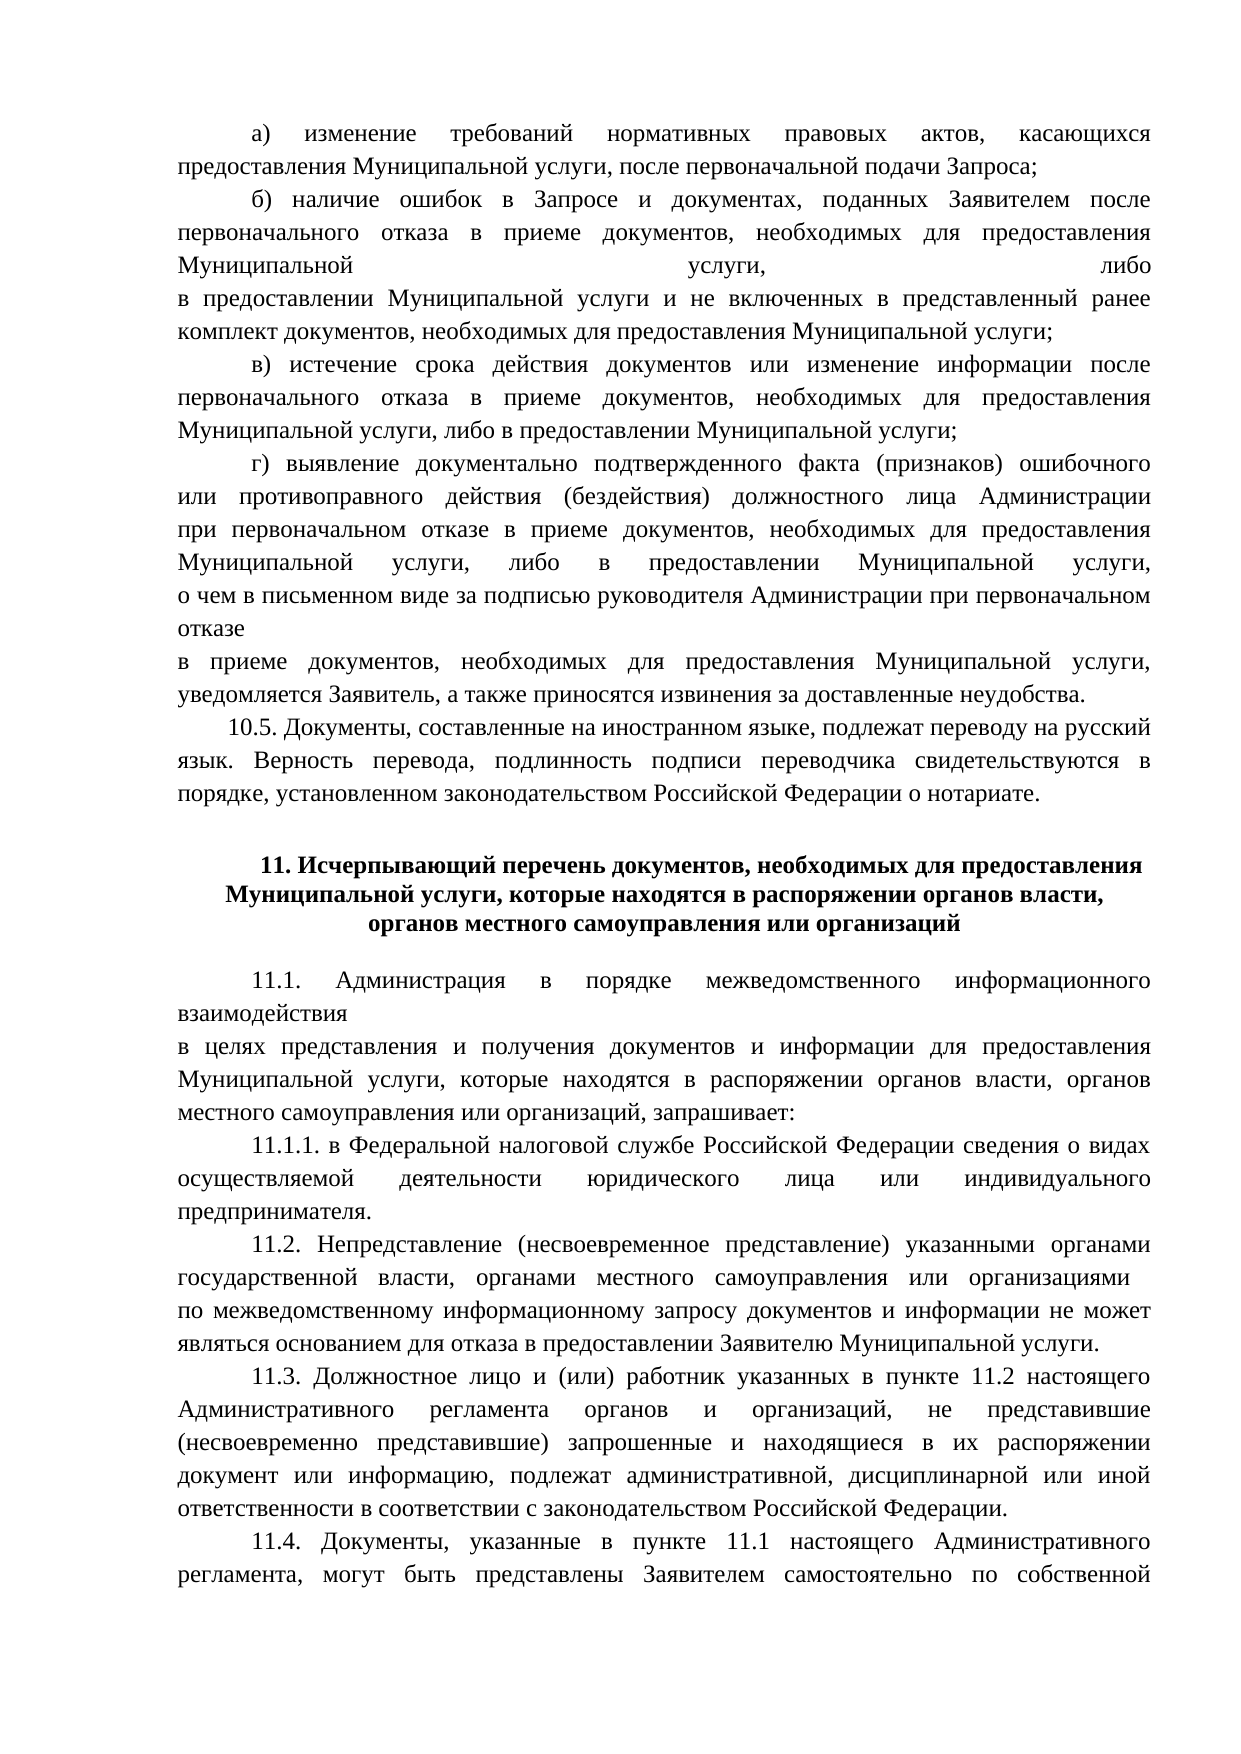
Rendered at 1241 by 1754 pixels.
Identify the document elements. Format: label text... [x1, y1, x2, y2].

text 11.1. Администрация в порядке межведомственного информационного взаимодействия в целях представления и получения документов и информации для предоставления Муниципальной услуги, которые находятся в распоряжении органов власти, органов местного самоуправления или организаций, запрашивает: [177, 965, 1152, 1126]
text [177, 1526, 1152, 1588]
text г) выявление документально подтвержденного факта (признаков) ошибочного или противоправного действия (бездействия) должностного лица Администрации при первоначальном отказе в приеме документов, необходимых для предоставления Муниципальной услуги, либо в предоставлении Муниципальной услуги, о чем в письменном виде за подписью руководителя Администрации при первоначальном отказе в приеме документов, необходимых для предоставления Муниципальной услуги, уведомляется Заявитель, а также приносятся извинения за доставленные неудобства. [177, 448, 1152, 708]
text 10.5. Документы, составленные на иностранном языке, подлежат переводу на русский язык. Верность перевода, подлинность подписи переводчика свидетельствуются в порядке, установленном законодательством Российской Федерации о нотариате. [177, 712, 1152, 807]
text 11.2. Непредставление (несвоевременное представление) указанными органами государственной власти, органами местного самоуправления или организациями по межведомственному информационному запросу документов и информации не может являться основанием для отказа в предоставлении Заявителю Муниципальной услуги. [177, 1229, 1152, 1357]
text а) изменение требований нормативных правовых актов, касающихся предоставления Муниципальной услуги, после первоначальной подачи Запроса; [177, 118, 1152, 180]
text 11.1.1. в Федеральной налоговой службе Российской Федерации сведения о видах осуществляемой деятельности юридического лица или индивидуального предпринимателя. [177, 1130, 1152, 1225]
text 11.3. Должностное лицо и (или) работник указанных в пункте 11.2 настоящего Административного регламента органов и организаций, не представившие (несвоевременно представившие) запрошенные и находящиеся в их распоряжении документ или информацию, подлежат административной, дисциплинарной или иной ответственности в соответствии с законодательством Российской Федерации. [177, 1361, 1152, 1522]
text 11. Исчерпывающий перечень документов, необходимых для предоставления Муниципальной услуги, которые находятся в распоряжении органов власти, органов местного самоуправления или организаций [177, 850, 1152, 965]
text в) истечение срока действия документов или изменение информации после первоначального отказа в приеме документов, необходимых для предоставления Муниципальной услуги, либо в предоставлении Муниципальной услуги; [177, 349, 1152, 444]
text б) наличие ошибок в Запросе и документах, поданных Заявителем после первоначального отказа в приеме документов, необходимых для предоставления Муниципальной услуги, либо в предоставлении Муниципальной услуги и не включенных в представленный ранее комплект документов, необходимых для предоставления Муниципальной услуги; [177, 184, 1152, 345]
